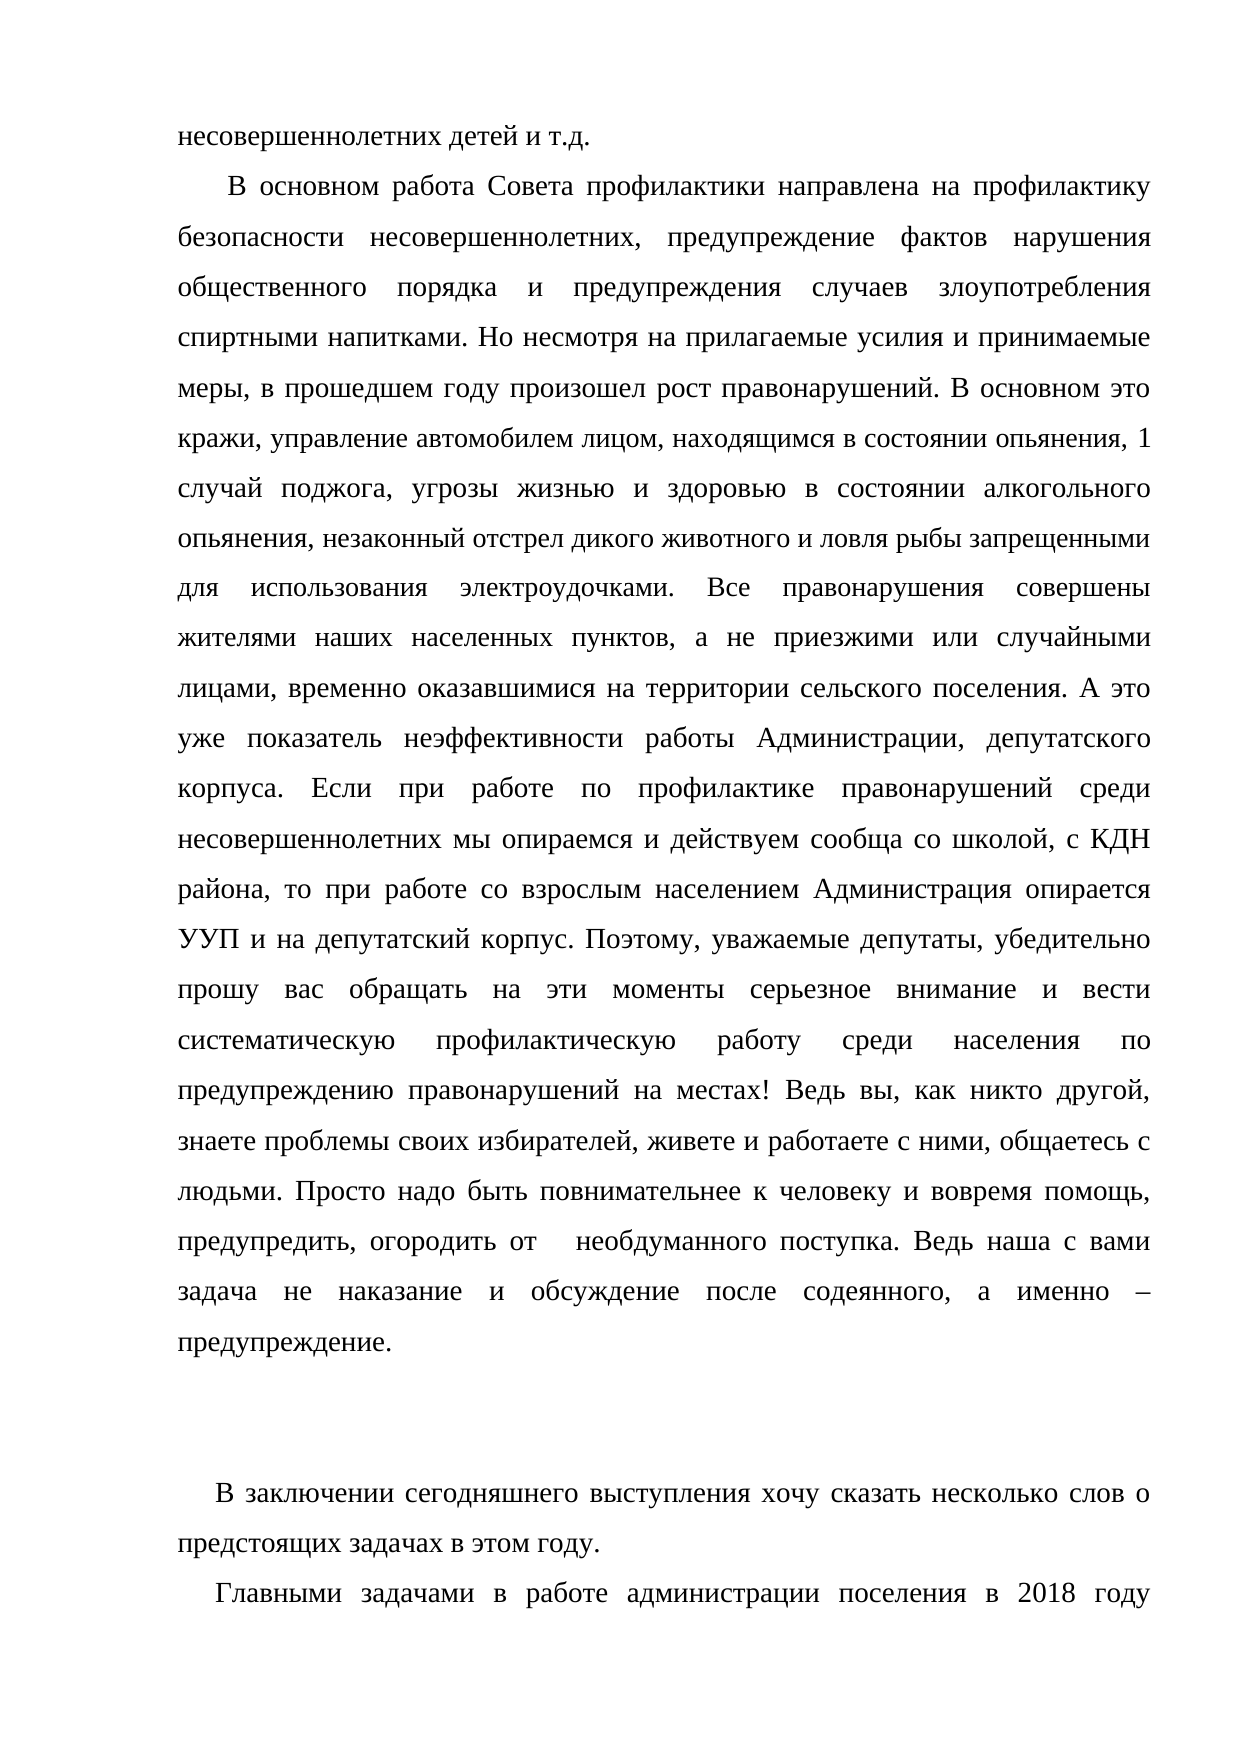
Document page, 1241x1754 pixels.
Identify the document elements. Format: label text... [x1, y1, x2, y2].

text В основном работа Совета профилактики направлена на профилактику безопасности несовершеннолетних, предупреждение фактов нарушения общественного порядка и предупреждения случаев злоупотребления спиртными напитками. Но несмотря на прилагаемые усилия и принимаемые меры, в прошедшем году произошел рост правонарушений. В основном это кражи, управление автомобилем лицом, находящимся в состоянии опьянения, 1 случай поджога, угрозы жизнью и здоровью в состоянии алкогольного опьянения, незаконный отстрел дикого животного и ловля рыбы запрещенными для использования электроудочками. Все правонарушения совершены жителями наших населенных пунктов, а не приезжими или случайными лицами, временно оказавшимися на территории сельского поселения. А это уже показатель неэффективности работы Администрации, депутатского корпуса. Если при работе по профилактике правонарушений среди несовершеннолетних мы опираемся и действуем сообща со школой, с КДН района, то при работе со взрослым населением Администрация опирается УУП и на депутатский корпус. Поэтому, уважаемые депутаты, убедительно прошу вас обращать на эти моменты серьезное внимание и вести систематическую профилактическую работу среди населения по предупреждению правонарушений на местах! Ведь вы, как никто другой, знаете проблемы своих избирателей, живете и работаете с ними, общаетесь с людьми. Просто надо быть повнимательнее к человеку и вовремя помощь, предупредить, огородить от необдуманного поступка. Ведь наша с вами задача не наказание и обсуждение после содеянного, а именно – предупреждение. [177, 168, 1152, 1357]
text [177, 118, 1152, 152]
text В заключении сегодняшнего выступления хочу сказать несколько слов о предстоящих задачах в этом году. [177, 1475, 1152, 1559]
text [177, 1575, 1152, 1609]
